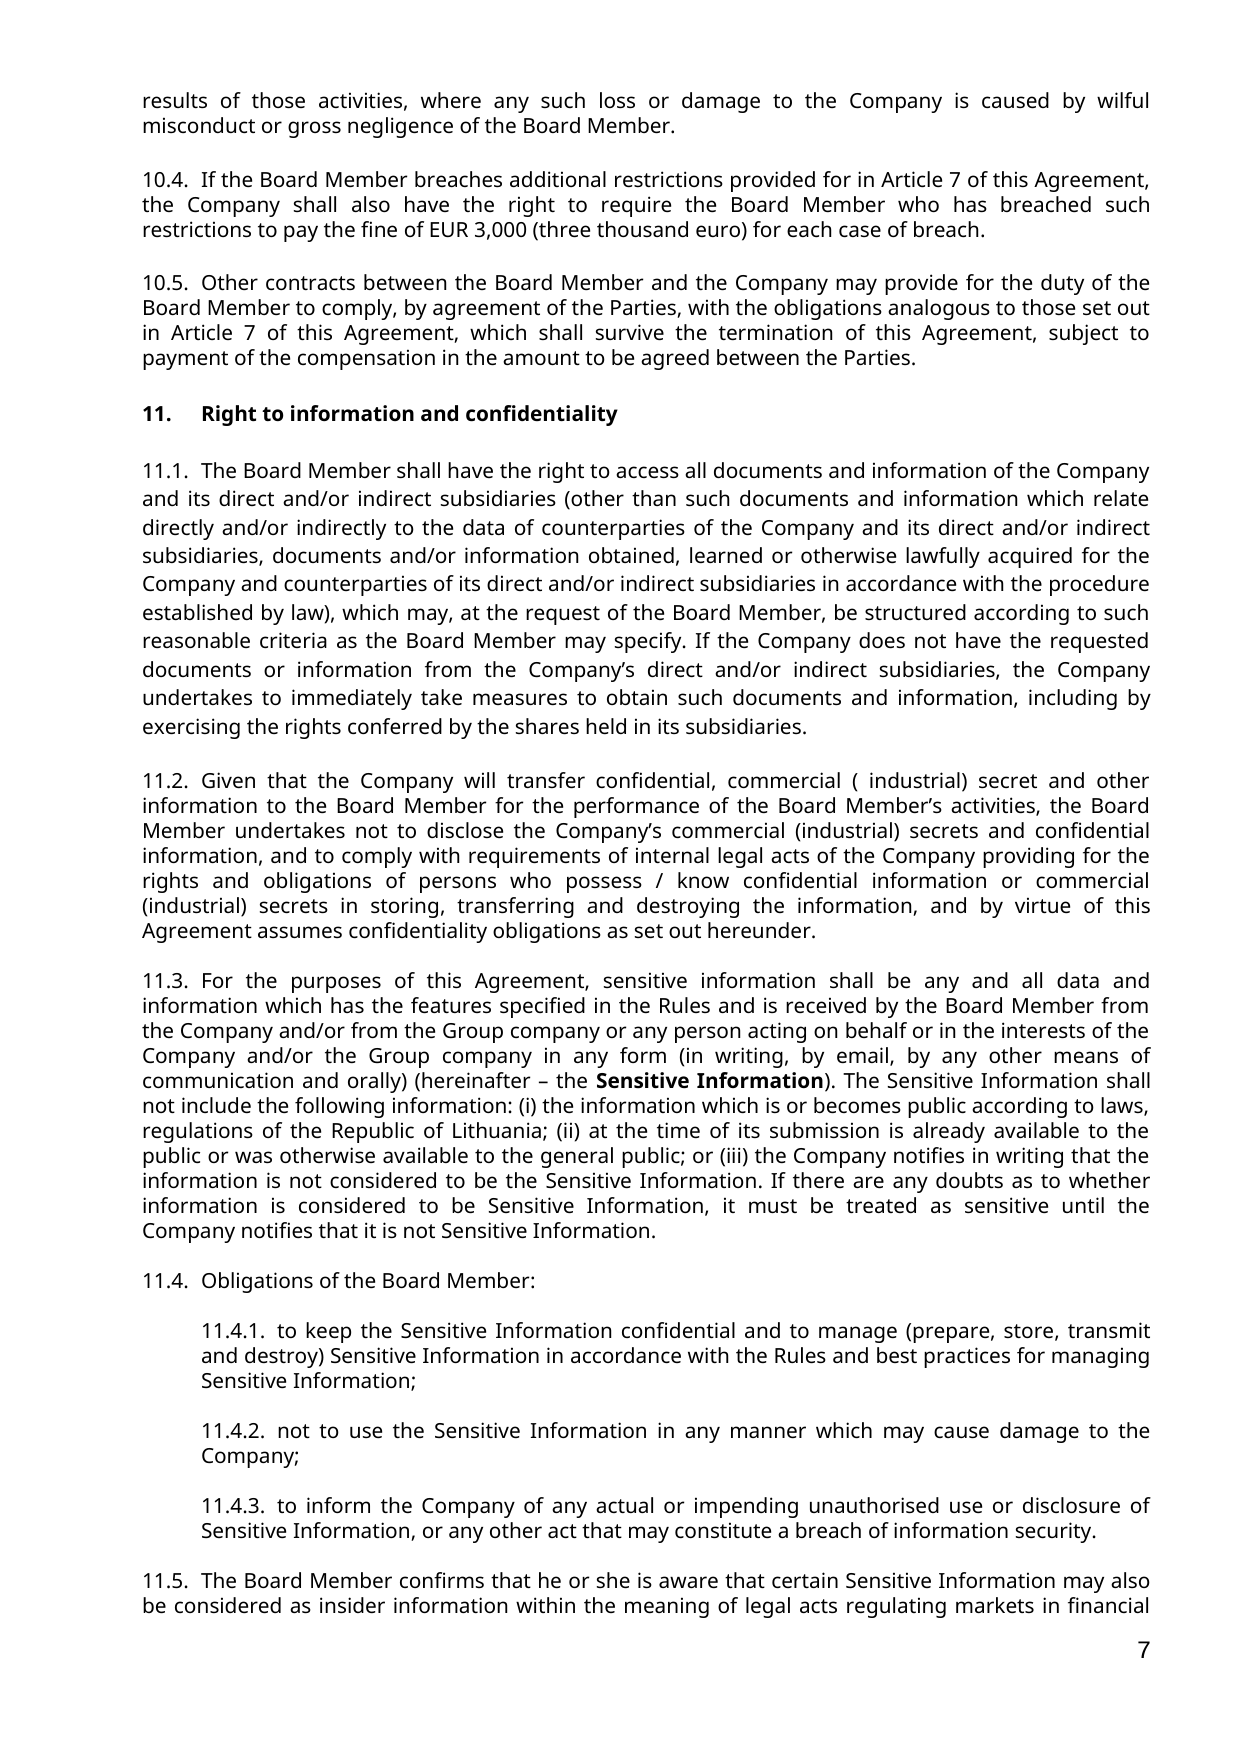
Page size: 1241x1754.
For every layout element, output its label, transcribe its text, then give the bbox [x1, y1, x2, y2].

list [142, 1569, 1152, 1619]
list to keep the Sensitive Information confidential and to manage (prepare, store, transmit and destroy) Sensitive Information in accordance with the Rules and best practices for managing Sensitive Information; [201, 1319, 1152, 1394]
list The Board Member shall have the right to access all documents and information of the Company and its direct and/or indirect subsidiaries (other than such documents and information which relate directly and/or indirectly to the data of counterparties of the Company and its direct and/or indirect subsidiaries, documents and/or information obtained, learned or otherwise lawfully acquired for the Company and counterparties of its direct and/or indirect subsidiaries in accordance with the procedure established by law), which may, at the request of the Board Member, be structured according to such reasonable criteria as the Board Member may specify. If the Company does not have the requested documents or information from the Company’s direct and/or indirect subsidiaries, the Company undertakes to immediately take measures to obtain such documents and information, including by exercising the rights conferred by the shares held in its subsidiaries. [142, 456, 1152, 740]
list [142, 89, 1152, 139]
list If the Board Member breaches additional restrictions provided for in Article 7 of this Agreement, the Company shall also have the right to require the Board Member who has breached such restrictions to pay the fine of EUR 3,000 (three thousand euro) for each case of breach. [142, 167, 1152, 242]
list For the purposes of this Agreement, sensitive information shall be any and all data and information which has the features specified in the Rules and is received by the Board Member from the Company and/or from the Group company or any person acting on behalf or in the interests of the Company and/or the Group company in any form (in writing, by email, by any other means of communication and orally) (hereinafter – the Sensitive Information). The Sensitive Information shall not include the following information: (i) the information which is or becomes public according to laws, regulations of the Republic of Lithuania; (ii) at the time of its submission is already available to the public or was otherwise available to the general public; or (iii) the Company notifies in writing that the information is not considered to be the Sensitive Information. If there are any doubts as to whether information is considered to be Sensitive Information, it must be treated as sensitive until the Company notifies that it is not Sensitive Information. [142, 969, 1152, 1244]
list Obligations of the Board Member: [142, 1269, 1152, 1294]
list Given that the Company will transfer confidential, commercial ( industrial) secret and other information to the Board Member for the performance of the Board Member’s activities, the Board Member undertakes not to disclose the Company’s commercial (industrial) secrets and confidential information, and to comply with requirements of internal legal acts of the Company providing for the rights and obligations of persons who possess / know confidential information or commercial (industrial) secrets in storing, transferring and destroying the information, and by virtue of this Agreement assumes confidentiality obligations as set out hereunder. [142, 769, 1152, 944]
list Other contracts between the Board Member and the Company may provide for the duty of the Board Member to comply, by agreement of the Parties, with the obligations analogous to those set out in Article 7 of this Agreement, which shall survive the termination of this Agreement, subject to payment of the compensation in the amount to be agreed between the Parties. [142, 271, 1152, 371]
list to inform the Company of any actual or impending unauthorised use or disclosure of Sensitive Information, or any other act that may constitute a breach of information security. [201, 1494, 1152, 1544]
list not to use the Sensitive Information in any manner which may cause damage to the Company; [201, 1419, 1152, 1469]
list Right to information and confidentiality [142, 399, 1152, 427]
